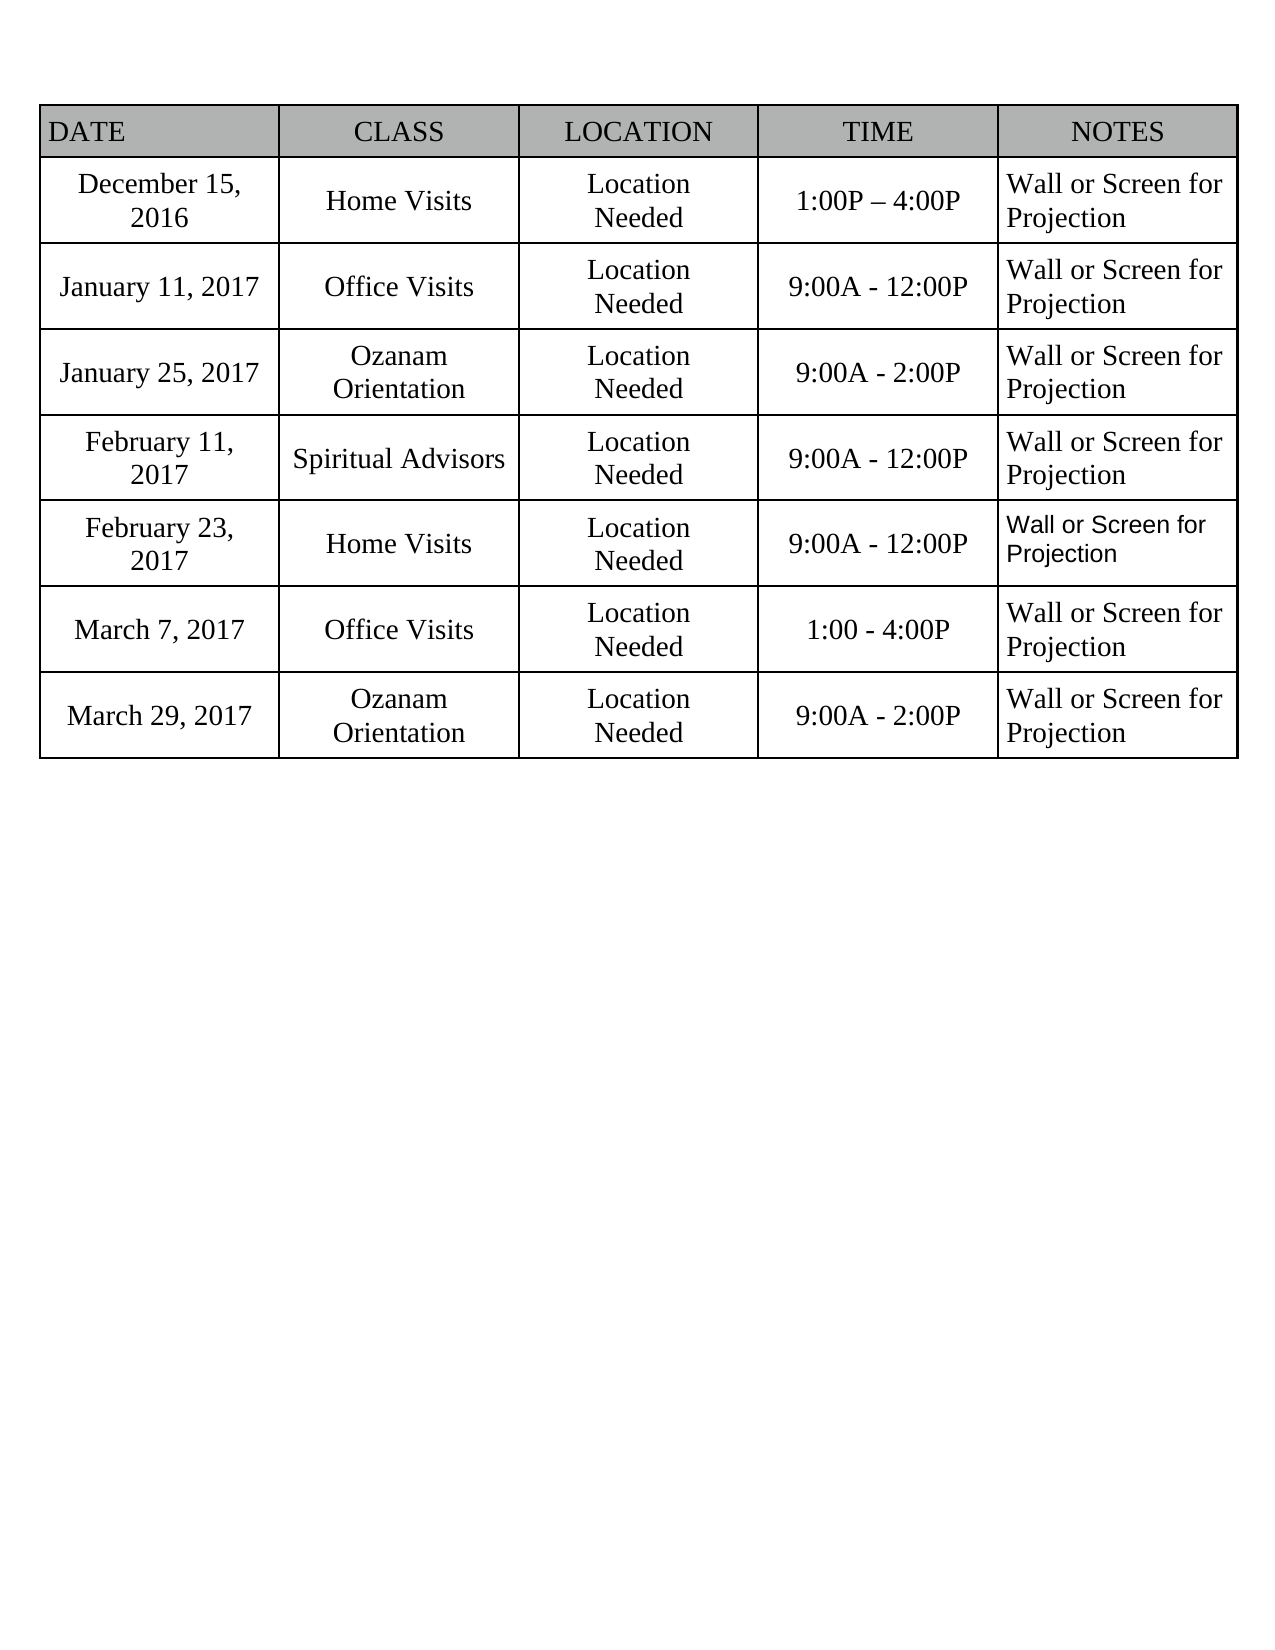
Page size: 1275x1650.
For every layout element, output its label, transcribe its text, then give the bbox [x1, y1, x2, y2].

table_cell Office Visits [280, 587, 518, 671]
table_cell 9:00A - 12:00P [759, 416, 997, 499]
table_cell February 23, 2017 [41, 501, 278, 585]
table_cell Location Needed [520, 416, 757, 499]
table_cell Location Needed [520, 330, 757, 413]
table_header CLASS [280, 106, 518, 156]
table_cell Wall or Screen for Projection [999, 158, 1236, 242]
table_cell 9:00A - 2:00P [759, 673, 997, 757]
table_cell January 25, 2017 [41, 330, 278, 413]
table_cell Location Needed [520, 501, 757, 585]
table_cell Location Needed [520, 244, 757, 328]
table_cell December 15, 2016 [41, 158, 278, 242]
table_cell Ozanam Orientation [280, 673, 518, 757]
table_cell January 11, 2017 [41, 244, 278, 328]
table_cell Wall or Screen for Projection [999, 244, 1236, 328]
table_header LOCATION [520, 106, 757, 156]
table_cell 1:00P – 4:00P [759, 158, 997, 242]
table_cell Home Visits [280, 501, 518, 585]
table_cell March 7, 2017 [41, 587, 278, 671]
table_cell Office Visits [280, 244, 518, 328]
table_cell Spiritual Advisors [280, 416, 518, 499]
table_cell Wall or Screen for Projection [999, 416, 1236, 499]
table_cell Home Visits [280, 158, 518, 242]
table_cell Wall or Screen for Projection [999, 330, 1236, 413]
table_cell 9:00A - 12:00P [759, 501, 997, 585]
table_header DATE [41, 106, 278, 156]
table_cell 9:00A - 12:00P [759, 244, 997, 328]
table_cell 9:00A - 2:00P [759, 330, 997, 413]
table_cell February 11, 2017 [41, 416, 278, 499]
table_cell Wall or Screen for Projection [999, 501, 1236, 585]
table_cell Location Needed [520, 673, 757, 757]
table_cell 1:00 - 4:00P [759, 587, 997, 671]
table_cell March 29, 2017 [41, 673, 278, 757]
table_header NOTES [999, 106, 1236, 156]
table_header TIME [759, 106, 997, 156]
table_cell Location Needed [520, 158, 757, 242]
table_cell Wall or Screen for Projection [999, 587, 1236, 671]
table_cell Location Needed [520, 587, 757, 671]
table_cell Ozanam Orientation [280, 330, 518, 413]
table_cell Wall or Screen for Projection [999, 673, 1236, 757]
